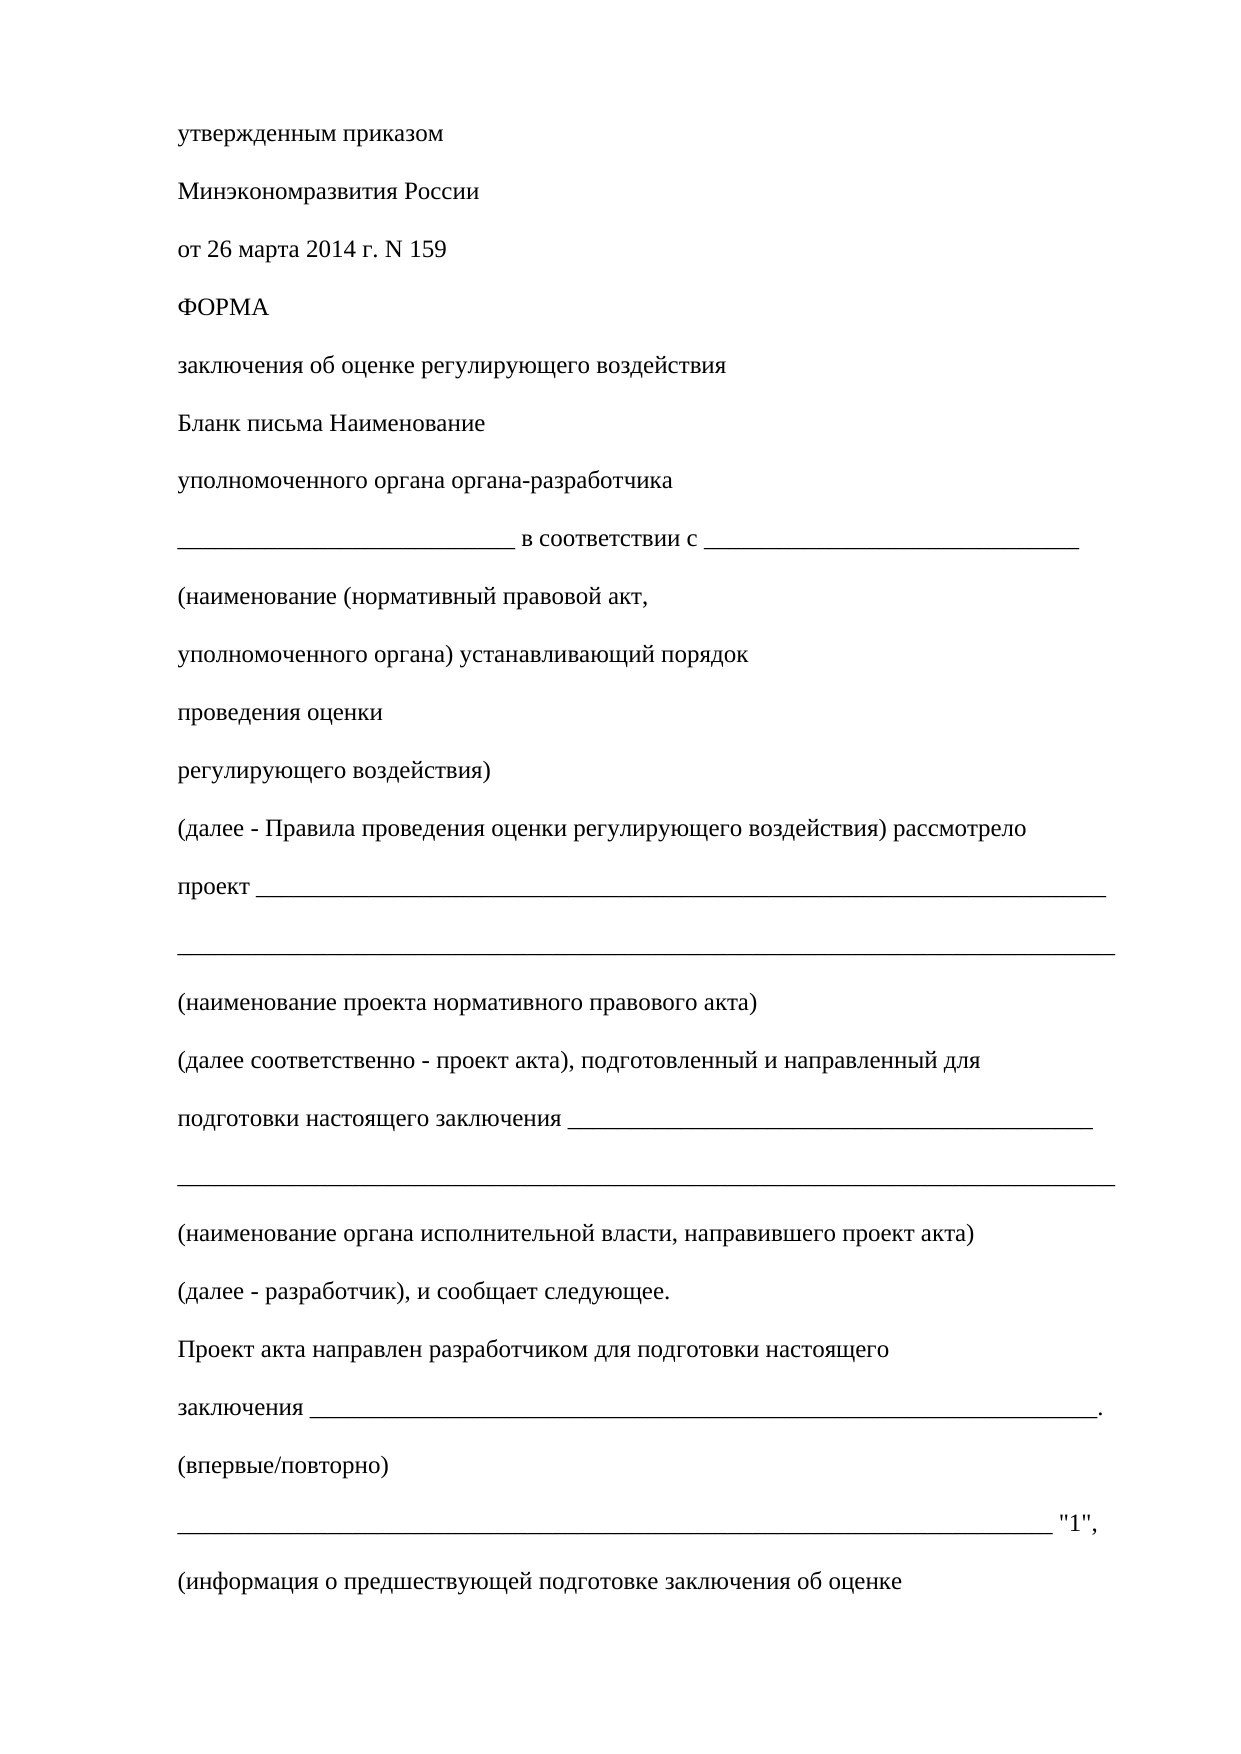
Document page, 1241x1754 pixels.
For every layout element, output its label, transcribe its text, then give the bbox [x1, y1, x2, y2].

text (наименование проекта нормативного правового акта) [177, 987, 1152, 1016]
text проведения оценки [177, 697, 1152, 726]
text утвержденным приказом [177, 118, 1152, 147]
text подготовки настоящего заключения __________________________________________ [177, 1103, 1152, 1131]
text ______________________________________________________________________ "1", [177, 1508, 1152, 1537]
text заключения об оценке регулирующего воздействия [177, 350, 1152, 378]
text (далее - Правила проведения оценки регулирующего воздействия) рассмотрело [177, 813, 1152, 842]
text (наименование (нормативный правовой акт, [177, 581, 1152, 610]
text Бланк письма Наименование [177, 408, 1152, 436]
text (впервые/повторно) [177, 1450, 1152, 1479]
text (информация о предшествующей подготовке заключения об оценке [177, 1566, 1152, 1595]
text Минэкономразвития России [177, 176, 1152, 205]
text (наименование органа исполнительной власти, направившего проект акта) [177, 1218, 1152, 1247]
text от 26 марта 2014 г. N 159 [177, 234, 1152, 263]
text регулирующего воздействия) [177, 755, 1152, 784]
text Проект акта направлен разработчиком для подготовки настоящего [177, 1334, 1152, 1363]
text уполномоченного органа) устанавливающий порядок [177, 639, 1152, 668]
text заключения _______________________________________________________________. [177, 1392, 1152, 1421]
text (далее соответственно - проект акта), подготовленный и направленный для [177, 1045, 1152, 1073]
text уполномоченного органа органа-разработчика [177, 466, 1152, 494]
text ___________________________________________________________________________ [177, 1161, 1152, 1189]
text (далее - разработчик), и сообщает следующее. [177, 1276, 1152, 1305]
text ___________________________ в соответствии с ______________________________ [177, 523, 1152, 552]
text проект ____________________________________________________________________ [177, 871, 1152, 900]
text ФОРМА [177, 292, 1152, 321]
text ___________________________________________________________________________ [177, 929, 1152, 958]
